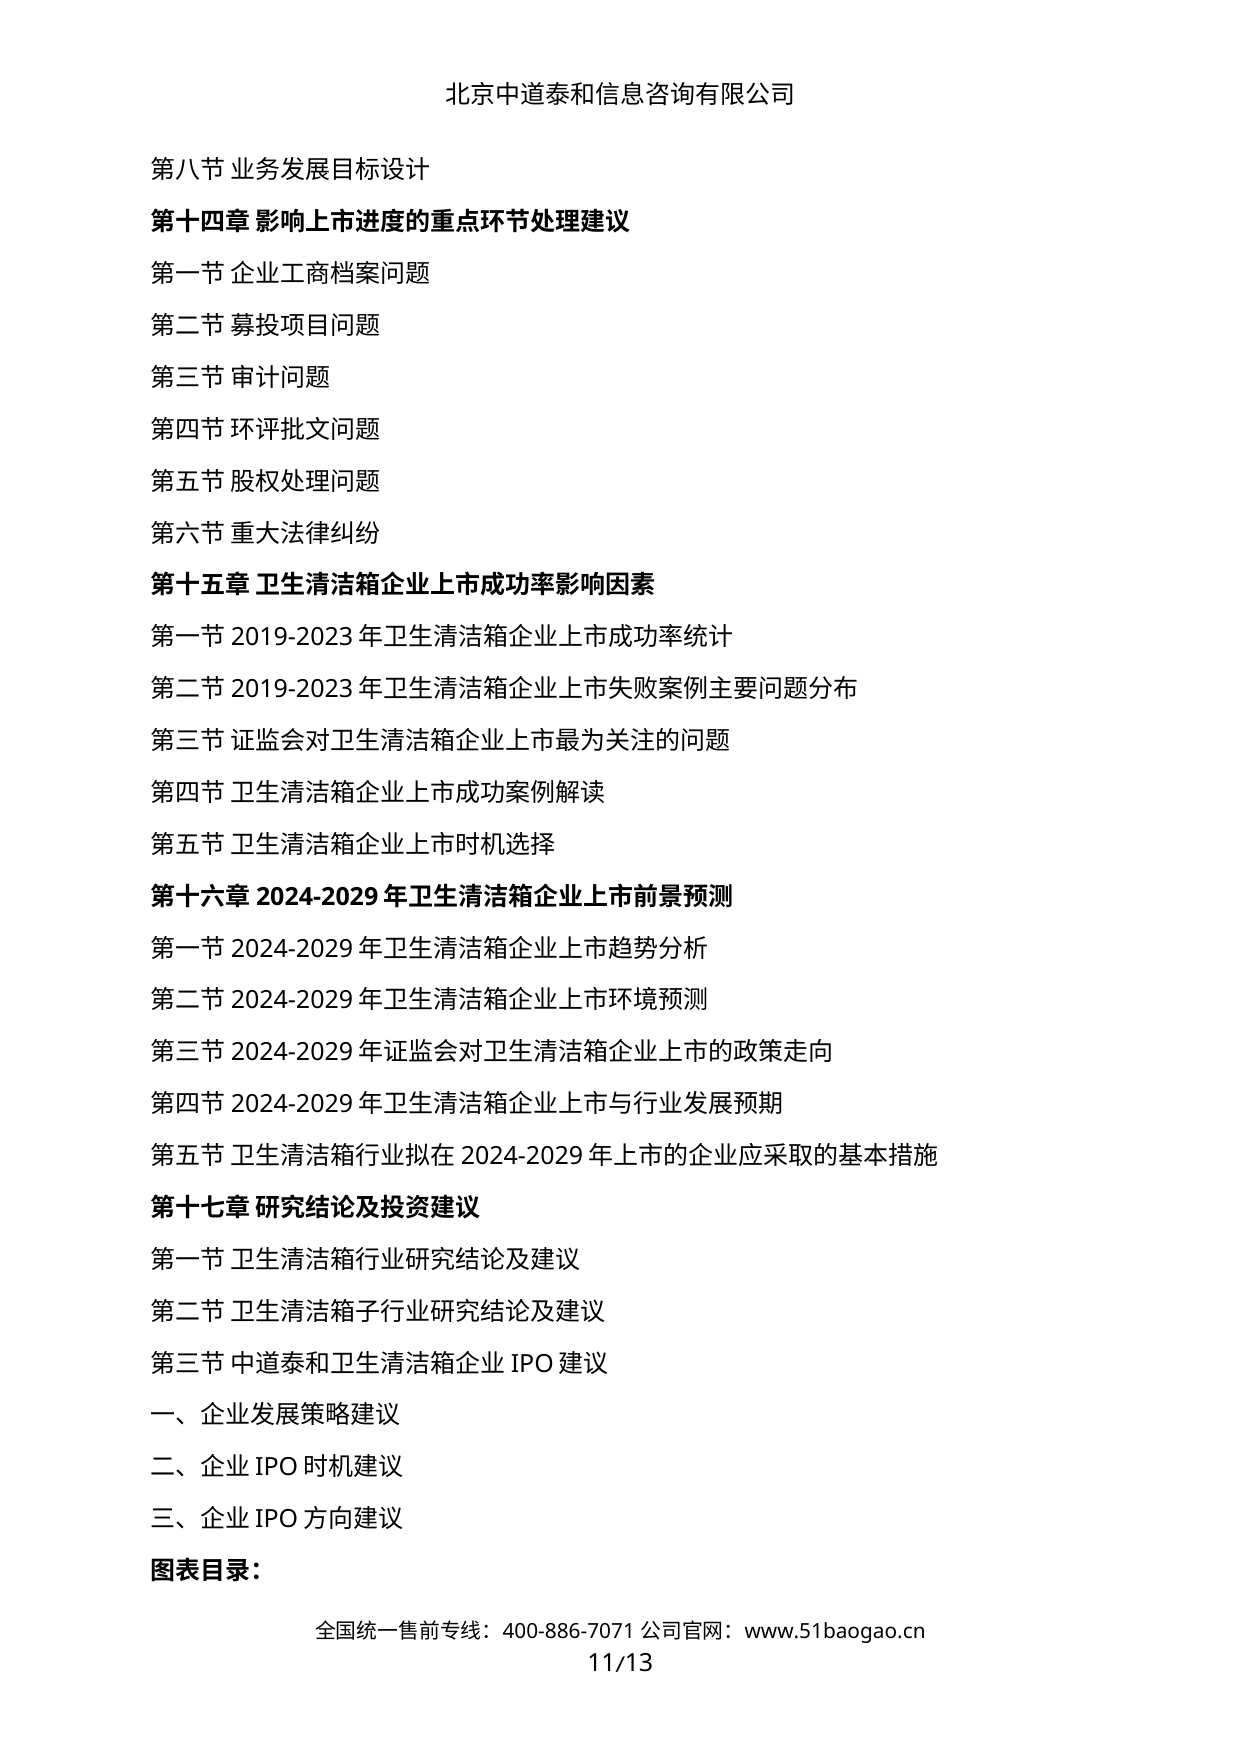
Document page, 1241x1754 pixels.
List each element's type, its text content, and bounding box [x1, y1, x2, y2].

text 二、企业IPO时机建议 [150, 1447, 1090, 1483]
text 第三节 审计问题 [150, 357, 1090, 394]
text 第十四章 影响上市进度的重点环节处理建议 [150, 202, 1090, 238]
text 第三节 2024-2029年证监会对卫生清洁箱企业上市的政策走向 [150, 1032, 1090, 1068]
text 第二节 卫生清洁箱子行业研究结论及建议 [150, 1291, 1090, 1327]
text 第一节 2024-2029年卫生清洁箱企业上市趋势分析 [150, 928, 1090, 964]
text 第六节 重大法律纠纷 [150, 513, 1090, 549]
text 第四节 环评批文问题 [150, 409, 1090, 446]
text 第五节 卫生清洁箱行业拟在2024-2029年上市的企业应采取的基本措施 [150, 1136, 1090, 1172]
text 第十五章 卫生清洁箱企业上市成功率影响因素 [150, 565, 1090, 601]
text 第三节 中道泰和卫生清洁箱企业IPO建议 [150, 1343, 1090, 1379]
text 图表目录： [150, 1551, 1090, 1587]
text 第四节 2024-2029年卫生清洁箱企业上市与行业发展预期 [150, 1084, 1090, 1120]
text 第二节 2019-2023年卫生清洁箱企业上市失败案例主要问题分布 [150, 669, 1090, 705]
text 一、企业发展策略建议 [150, 1395, 1090, 1431]
text 第十六章 2024-2029年卫生清洁箱企业上市前景预测 [150, 876, 1090, 912]
text 第一节 企业工商档案问题 [150, 254, 1090, 290]
text 三、企业IPO方向建议 [150, 1499, 1090, 1535]
text 第三节 证监会对卫生清洁箱企业上市最为关注的问题 [150, 721, 1090, 757]
text 第八节 业务发展目标设计 [150, 150, 1090, 186]
text 第一节 卫生清洁箱行业研究结论及建议 [150, 1239, 1090, 1276]
text 第五节 卫生清洁箱企业上市时机选择 [150, 824, 1090, 861]
text 第二节 募投项目问题 [150, 306, 1090, 342]
text 第五节 股权处理问题 [150, 461, 1090, 497]
text 第四节 卫生清洁箱企业上市成功案例解读 [150, 772, 1090, 809]
text 第一节 2019-2023年卫生清洁箱企业上市成功率统计 [150, 617, 1090, 653]
text 第二节 2024-2029年卫生清洁箱企业上市环境预测 [150, 980, 1090, 1016]
text 第十七章 研究结论及投资建议 [150, 1187, 1090, 1224]
